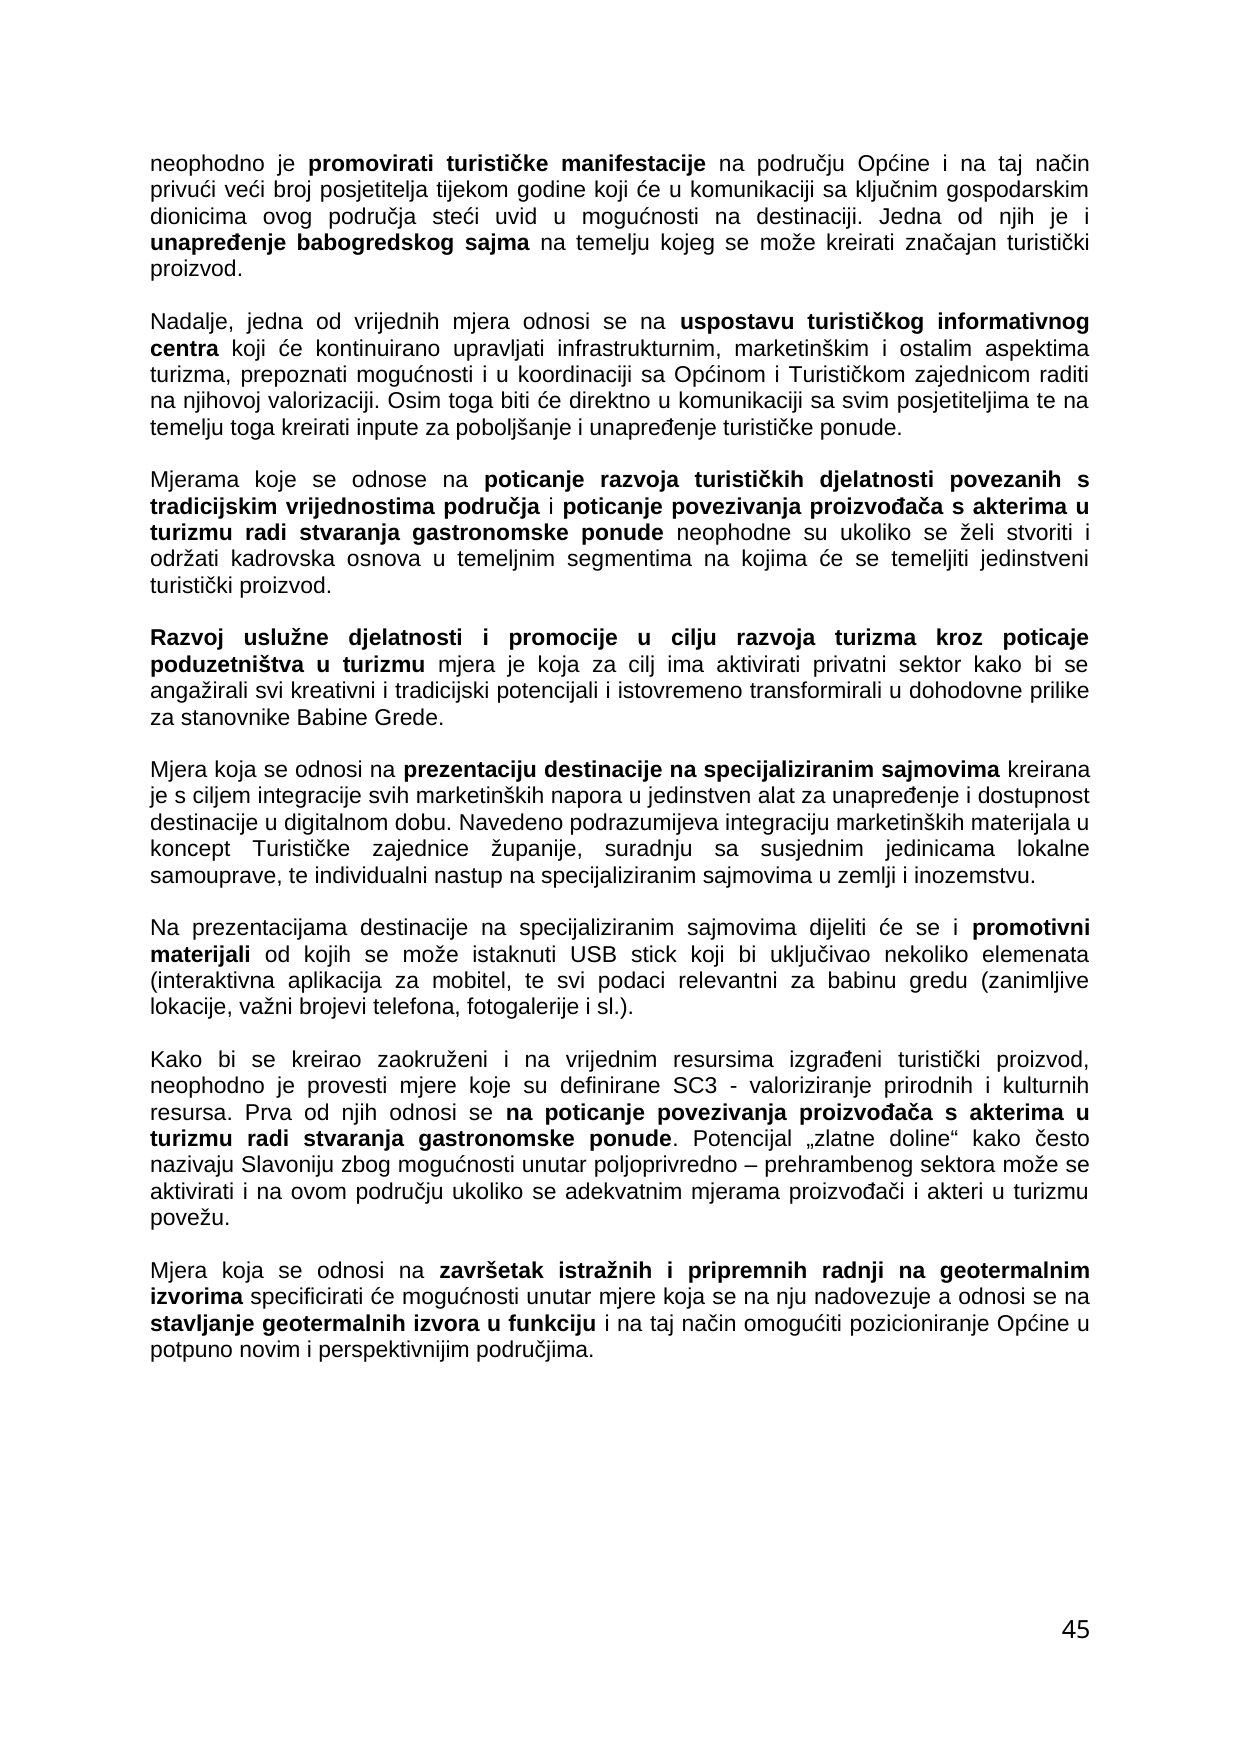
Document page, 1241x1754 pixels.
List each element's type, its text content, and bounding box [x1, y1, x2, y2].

text Nadalje, jedna od vrijednih mjera odnosi se na uspostavu turističkog informativnog centra koji će kontinuirano upravljati infrastrukturnim, marketinškim i ostalim aspektima turizma, prepoznati mogućnosti i u koordinaciji sa Općinom i Turističkom zajednicom raditi na njihovoj valorizaciji. Osim toga biti će direktno u komunikaciji sa svim posjetiteljima te na temelju toga kreirati inpute za poboljšanje i unapređenje turističke ponude. [150, 308, 1090, 440]
text Razvoj uslužne djelatnosti i promocije u cilju razvoja turizma kroz poticaje poduzetništva u turizmu mjera je koja za cilj ima aktivirati privatni sektor kako bi se angažirali svi kreativni i tradicijski potencijali i istovremeno transformirali u dohodovne prilike za stanovnike Babine Grede. [150, 624, 1090, 730]
text Na prezentacijama destinacije na specijaliziranim sajmovima dijeliti će se i promotivni materijali od kojih se može istaknuti USB stick koji bi uključivao nekoliko elemenata (interaktivna aplikacija za mobitel, te svi podaci relevantni za babinu gredu (zanimljive lokacije, važni brojevi telefona, fotogalerije i sl.). [150, 914, 1090, 1020]
text Mjera koja se odnosi na završetak istražnih i pripremnih radnji na geotermalnim izvorima specificirati će mogućnosti unutar mjere koja se na nju nadovezuje a odnosi se na stavljanje geotermalnih izvora u funkciju i na taj način omogućiti pozicioniranje Općine u potpuno novim i perspektivnijim područjima. [150, 1257, 1090, 1362]
text Kako bi se kreirao zaokruženi i na vrijednim resursima izgrađeni turistički proizvod, neophodno je provesti mjere koje su definirane SC3 - valoriziranje prirodnih i kulturnih resursa. Prva od njih odnosi se na poticanje povezivanja proizvođača s akterima u turizmu radi stvaranja gastronomske ponude. Potencijal „zlatne doline“ kako često nazivaju Slavoniju zbog mogućnosti unutar poljoprivredno – prehrambenog sektora može se aktivirati i na ovom području ukoliko se adekvatnim mjerama proizvođači i akteri u turizmu povežu. [150, 1046, 1090, 1231]
text Mjera koja se odnosi na prezentaciju destinacije na specijaliziranim sajmovima kreirana je s ciljem integracije svih marketinških napora u jedinstven alat za unapređenje i dostupnost destinacije u digitalnom dobu. Navedeno podrazumijeva integraciju marketinških materijala u koncept Turističke zajednice županije, suradnju sa susjednim jedinicama lokalne samouprave, te individualni nastup na specijaliziranim sajmovima u zemlji i inozemstvu. [150, 756, 1090, 888]
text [150, 150, 1090, 282]
text Mjerama koje se odnose na poticanje razvoja turističkih djelatnosti povezanih s tradicijskim vrijednostima područja i poticanje povezivanja proizvođača s akterima u turizmu radi stvaranja gastronomske ponude neophodne su ukoliko se želi stvoriti i održati kadrovska osnova u temeljnim segmentima na kojima će se temeljiti jedinstveni turistički proizvod. [150, 466, 1090, 598]
